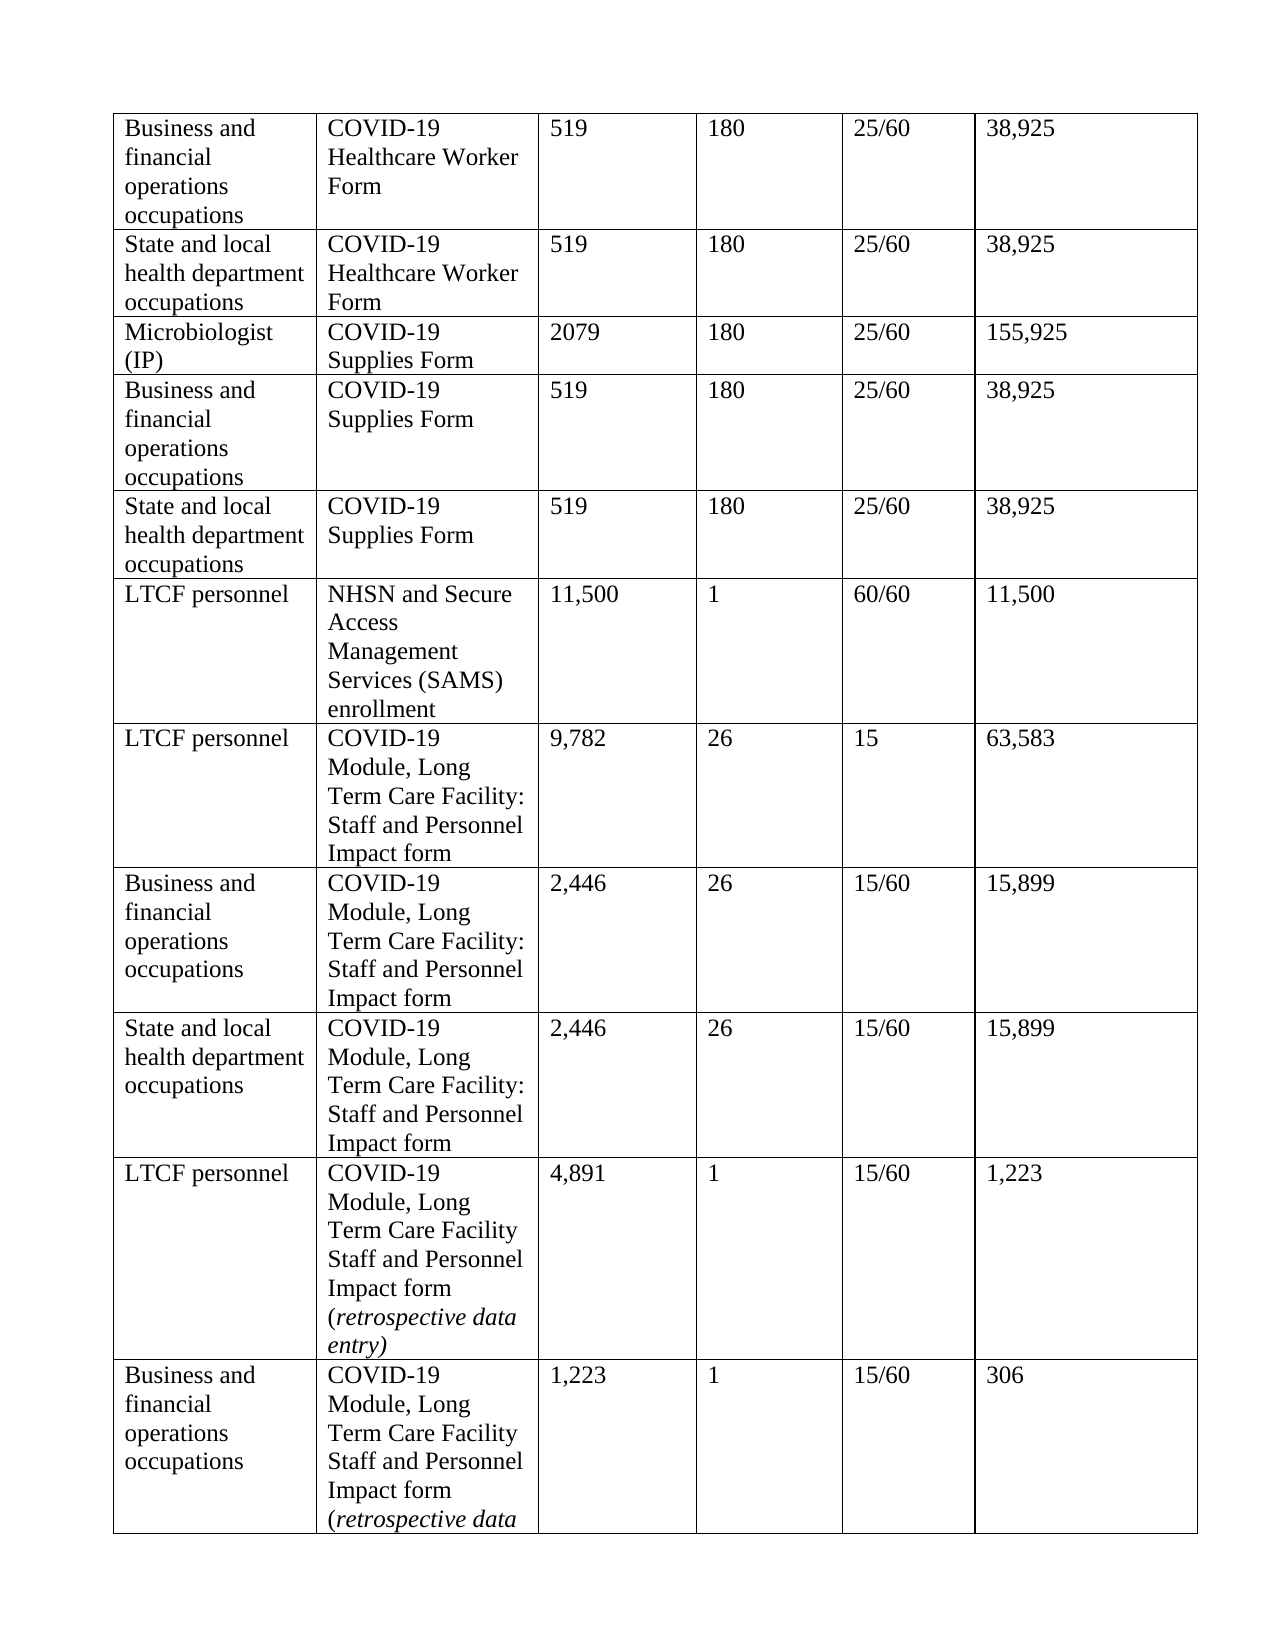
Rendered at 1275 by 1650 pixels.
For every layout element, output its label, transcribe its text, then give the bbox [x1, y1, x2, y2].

table_cell 38,925 [976, 114, 1197, 228]
table_cell 2,446 [539, 1013, 696, 1157]
table_cell 26 [697, 1013, 842, 1157]
table_cell COVID-19 Module, Long Term Care Facility: Staff and Personnel Impact form [317, 1013, 538, 1157]
table_cell 25/60 [843, 375, 974, 490]
table_cell COVID-19 Healthcare Worker Form [317, 230, 538, 316]
table_cell COVID-19 Supplies Form [317, 317, 538, 374]
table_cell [317, 1360, 538, 1533]
table_cell 15/60 [843, 1013, 974, 1157]
table_cell 2,446 [539, 868, 696, 1012]
table_cell Business and financial operations occupations [114, 375, 316, 490]
table_cell 1 [697, 1360, 842, 1533]
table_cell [114, 1360, 316, 1533]
table_cell 180 [697, 317, 842, 374]
table_cell 15 [843, 724, 974, 867]
table_cell 15/60 [843, 1158, 974, 1359]
table_cell 1 [697, 579, 842, 722]
table_cell 60/60 [843, 579, 974, 722]
table_cell 519 [539, 230, 696, 316]
table_cell 63,583 [976, 724, 1197, 867]
table_cell LTCF personnel [114, 724, 316, 867]
table_cell 15,899 [976, 1013, 1197, 1157]
table_cell 26 [697, 868, 842, 1012]
table_cell Business and financial operations occupations [114, 868, 316, 1012]
table_cell 25/60 [843, 230, 974, 316]
table_cell NHSN and Secure Access Management Services (SAMS) enrollment [317, 579, 538, 722]
table_cell 15,899 [976, 868, 1197, 1012]
table_cell LTCF personnel [114, 1158, 316, 1359]
table_cell 9,782 [539, 724, 696, 867]
table_cell 38,925 [976, 491, 1197, 578]
table_cell 11,500 [976, 579, 1197, 722]
table_cell 180 [697, 114, 842, 228]
table_cell 25/60 [843, 114, 974, 228]
table_cell COVID-19 Supplies Form [317, 375, 538, 490]
table_cell 519 [539, 114, 696, 228]
table_cell 25/60 [843, 317, 974, 374]
table_cell 1 [697, 1158, 842, 1359]
table_cell 15/60 [843, 1360, 974, 1533]
table_cell 26 [697, 724, 842, 867]
table_cell 11,500 [539, 579, 696, 722]
table_cell 180 [697, 375, 842, 490]
table_cell 180 [697, 230, 842, 316]
table_cell COVID-19 Supplies Form [317, 491, 538, 578]
table_cell 1,223 [539, 1360, 696, 1533]
table_cell 38,925 [976, 230, 1197, 316]
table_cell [114, 230, 316, 316]
table_cell LTCF personnel [114, 579, 316, 722]
table_cell 306 [976, 1360, 1197, 1533]
table_cell State and local health department occupations [114, 491, 316, 578]
table_cell 38,925 [976, 375, 1197, 490]
table_cell 180 [697, 491, 842, 578]
table_cell 2079 [539, 317, 696, 374]
table_cell 1,223 [976, 1158, 1197, 1359]
table_cell COVID-19 Module, Long Term Care Facility: Staff and Personnel Impact form [317, 868, 538, 1012]
table_cell 4,891 [539, 1158, 696, 1359]
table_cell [317, 114, 538, 228]
table_cell 519 [539, 491, 696, 578]
table_cell 155,925 [976, 317, 1197, 374]
table_cell State and local health department occupations [114, 1013, 316, 1157]
table_cell Business and financial operations occupations [114, 114, 316, 228]
table_cell COVID-19 Module, Long Term Care Facility Staff and Personnel Impact form (retrospective data entry) [317, 1158, 538, 1359]
table_cell 519 [539, 375, 696, 490]
table_cell COVID-19 Module, Long Term Care Facility: Staff and Personnel Impact form [317, 724, 538, 867]
table_cell Microbiologist (IP) [114, 317, 316, 374]
table_cell 15/60 [843, 868, 974, 1012]
table_cell 25/60 [843, 491, 974, 578]
